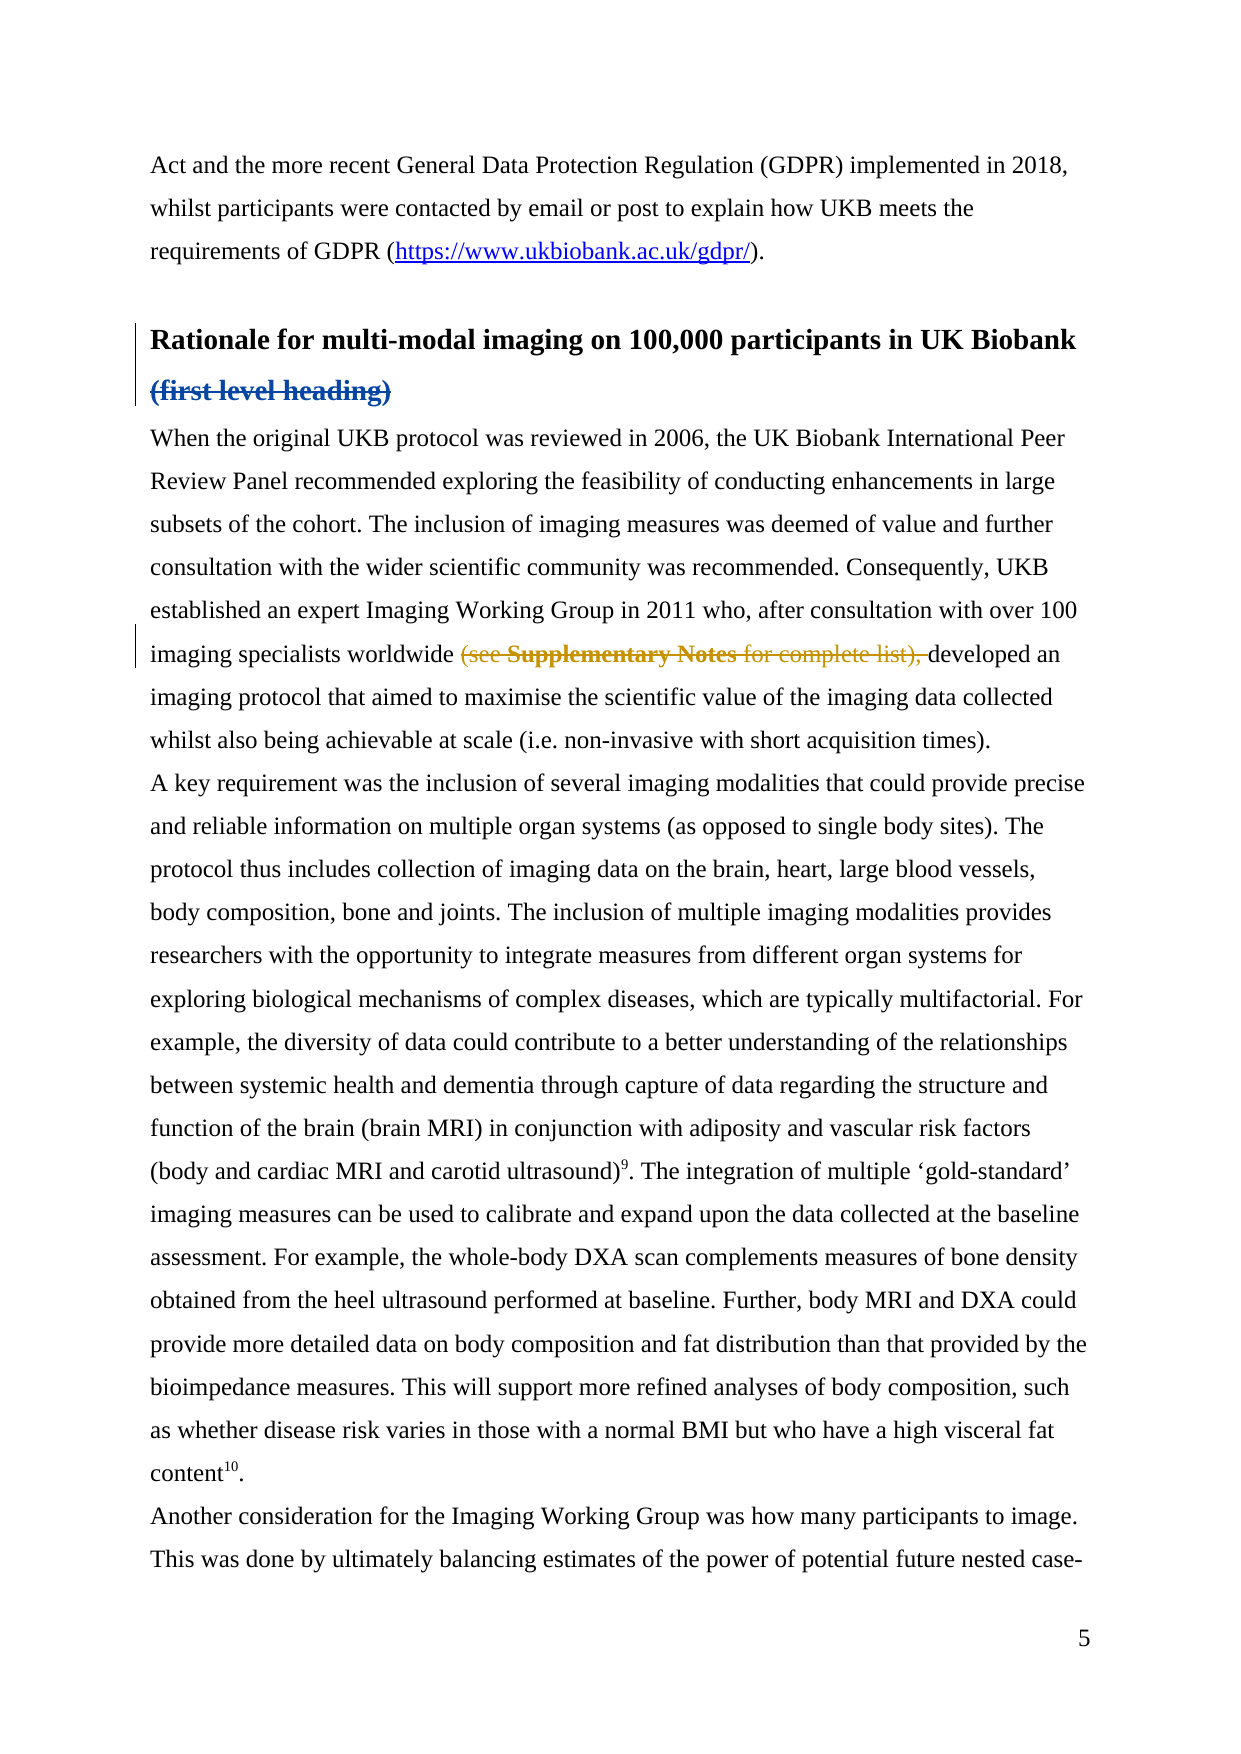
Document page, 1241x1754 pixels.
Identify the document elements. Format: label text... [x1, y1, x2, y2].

text A key requirement was the inclusion of several imaging modalities that could provide precise and reliable information on multiple organ systems (as opposed to single body sites). The protocol thus includes collection of imaging data on the brain, heart, large blood vessels, body composition, bone and joints. The inclusion of multiple imaging modalities provides researchers with the opportunity to integrate measures from different organ systems for exploring biological mechanisms of complex diseases, which are typically multifactorial. For example, the diversity of data could contribute to a better understanding of the relationships between systemic health and dementia through capture of data regarding the structure and function of the brain (brain MRI) in conjunction with adiposity and vascular risk factors (body and cardiac MRI and carotid ultrasound)9. The integration of multiple ‘gold-standard’ imaging measures can be used to calibrate and expand upon the data collected at the baseline assessment. For example, the whole-body DXA scan complements measures of bone density obtained from the heel ultrasound performed at baseline. Further, body MRI and DXA could provide more detailed data on body composition and fat distribution than that provided by the bioimpedance measures. This will support more refined analyses of body composition, such as whether disease risk varies in those with a normal BMI but who have a high visceral fat content10. [150, 768, 1090, 1487]
text Rationale for multi-modal imaging on 100,000 participants in UK Biobank [150, 322, 1090, 406]
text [150, 1501, 1090, 1573]
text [150, 150, 1090, 265]
text When the original UKB protocol was reviewed in 2006, the UK Biobank International Peer Review Panel recommended exploring the feasibility of conducting enhancements in large subsets of the cohort. The inclusion of imaging measures was deemed of value and further consultation with the wider scientific community was recommended. Consequently, UKB established an expert Imaging Working Group in 2011 who, after consultation with over 100 imaging specialists worldwide developed an imaging protocol that aimed to maximise the scientific value of the imaging data collected whilst also being achievable at scale (i.e. non-invasive with short acquisition times). [150, 423, 1090, 754]
